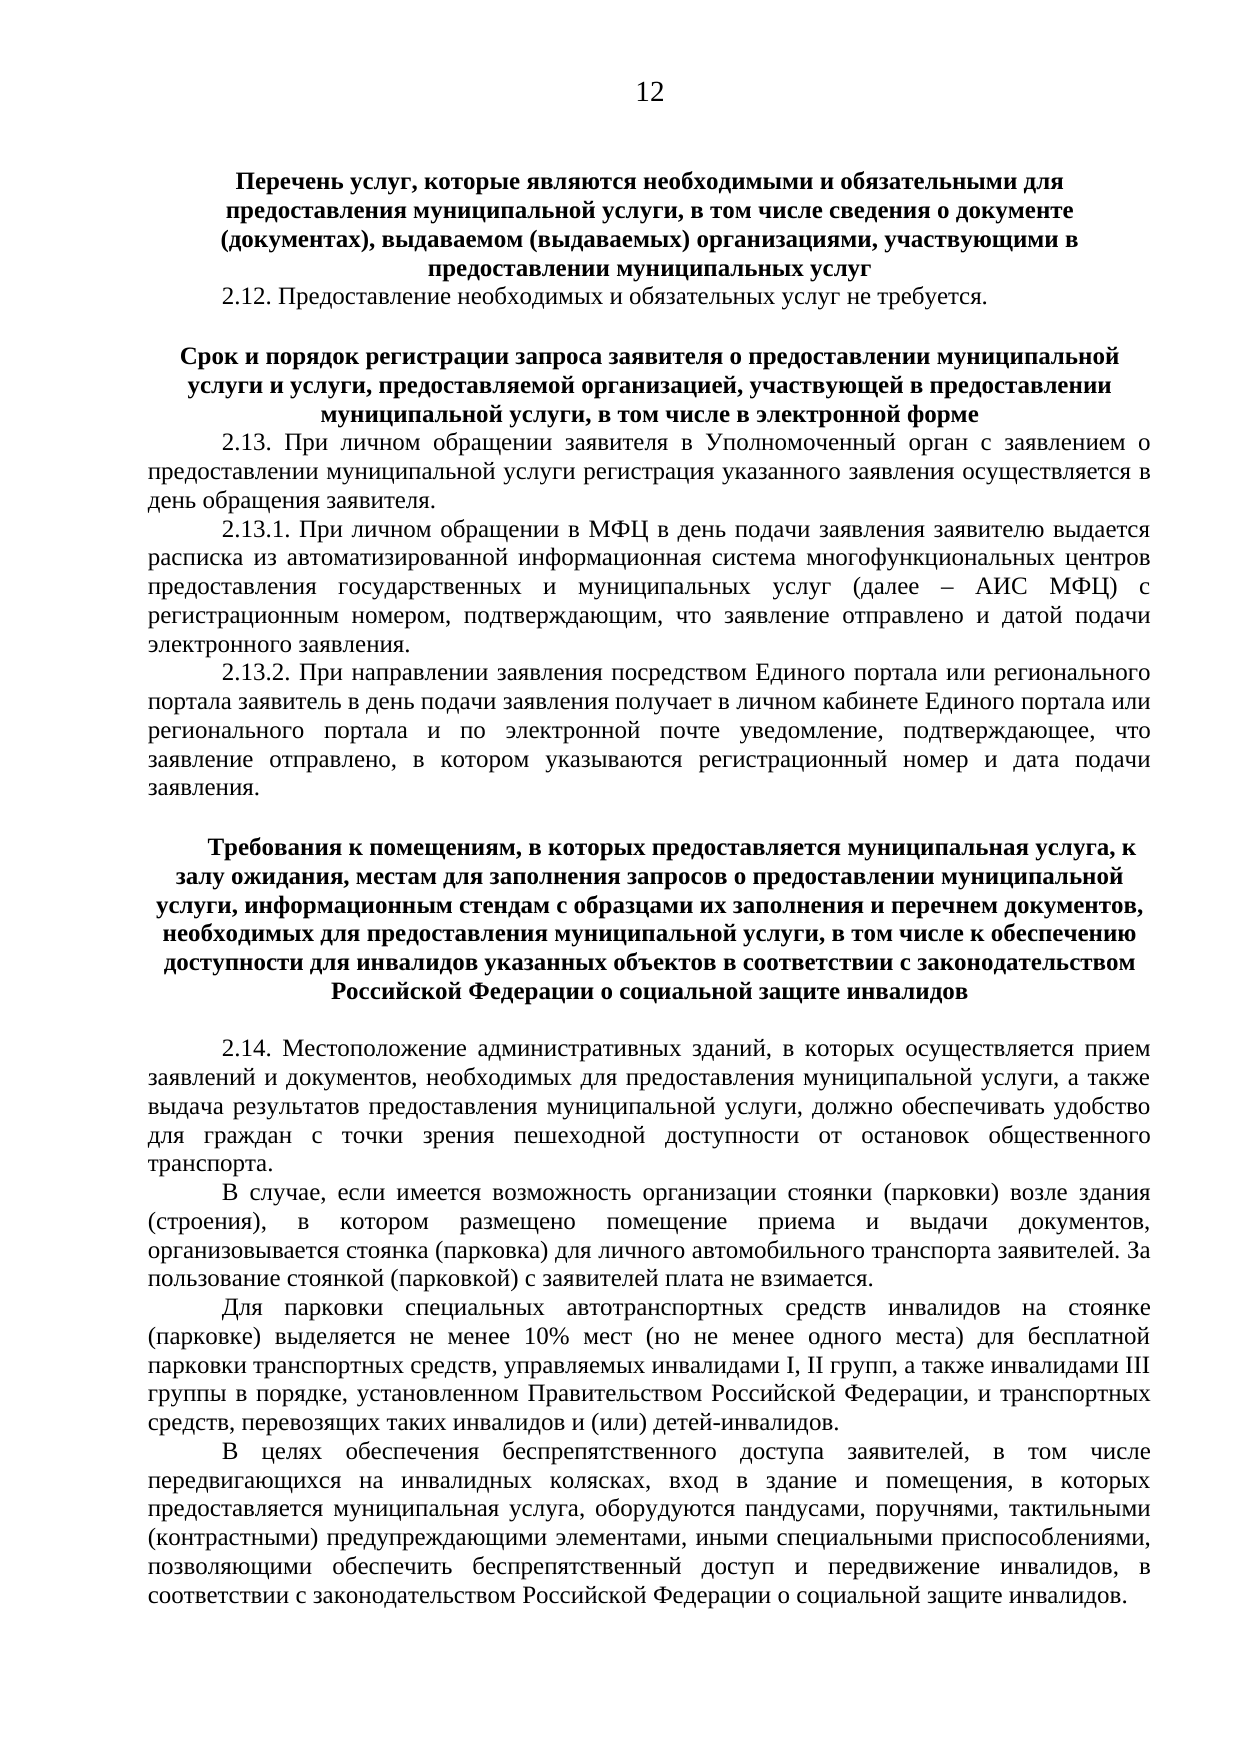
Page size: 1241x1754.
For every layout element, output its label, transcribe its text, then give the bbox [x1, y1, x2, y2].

text 2.12. Предоставление необходимых и обязательных услуг не требуется. [148, 281, 1152, 310]
text Требования к помещениям, в которых предоставляется муниципальная услуга, к залу ожидания, местам для заполнения запросов о предоставлении муниципальной услуги, информационным стендам с образцами их заполнения и перечнем документов, необходимых для предоставления муниципальной услуги, в том числе к обеспечению доступности для инвалидов указанных объектов в соответствии с законодательством Российской Федерации о социальной защите инвалидов [148, 832, 1152, 1005]
text Срок и порядок регистрации запроса заявителя о предоставлении муниципальной услуги и услуги, предоставляемой организацией, участвующей в предоставлении муниципальной услуги, в том числе в электронной форме [148, 341, 1152, 427]
text 2.13.2. При направлении заявления посредством Единого портала или регионального портала заявитель в день подачи заявления получает в личном кабинете Единого портала или регионального портала и по электронной почте уведомление, подтверждающее, что заявление отправлено, в котором указываются регистрационный номер и дата подачи заявления. [148, 657, 1152, 801]
text 2.14. Местоположение административных зданий, в которых осуществляется прием заявлений и документов, необходимых для предоставления муниципальной услуги, а также выдача результатов предоставления муниципальной услуги, должно обеспечивать удобство для граждан с точки зрения пешеходной доступности от остановок общественного транспорта. [148, 1033, 1152, 1177]
text 2.13. При личном обращении заявителя в Уполномоченный орган с заявлением о предоставлении муниципальной услуги регистрация указанного заявления осуществляется в день обращения заявителя. [148, 427, 1152, 514]
text Перечень услуг, которые являются необходимыми и обязательными для предоставления муниципальной услуги, в том числе сведения о документе (документах), выдаваемом (выдаваемых) организациями, участвующими в предоставлении муниципальных услуг [148, 166, 1152, 281]
text Для парковки специальных автотранспортных средств инвалидов на стоянке (парковке) выделяется не менее 10% мест (но не менее одного места) для бесплатной парковки транспортных средств, управляемых инвалидами I, II групп, а также инвалидами III группы в порядке, установленном Правительством Российской Федерации, и транспортных средств, перевозящих таких инвалидов и (или) детей-инвалидов. [148, 1292, 1152, 1436]
text 2.13.1. При личном обращении в МФЦ в день подачи заявления заявителю выдается расписка из автоматизированной информационная система многофункциональных центров предоставления государственных и муниципальных услуг (далее – АИС МФЦ) с регистрационным номером, подтверждающим, что заявление отправлено и датой подачи электронного заявления. [148, 514, 1152, 657]
text В случае, если имеется возможность организации стоянки (парковки) возле здания (строения), в котором размещено помещение приема и выдачи документов, организовывается стоянка (парковка) для личного автомобильного транспорта заявителей. За пользование стоянкой (парковкой) с заявителей плата не взимается. [148, 1177, 1152, 1292]
text В целях обеспечения беспрепятственного доступа заявителей, в том числе передвигающихся на инвалидных колясках, вход в здание и помещения, в которых предоставляется муниципальная услуга, оборудуются пандусами, поручнями, тактильными (контрастными) предупреждающими элементами, иными специальными приспособлениями, позволяющими обеспечить беспрепятственный доступ и передвижение инвалидов, в соответствии с законодательством Российской Федерации о социальной защите инвалидов. [148, 1436, 1152, 1608]
